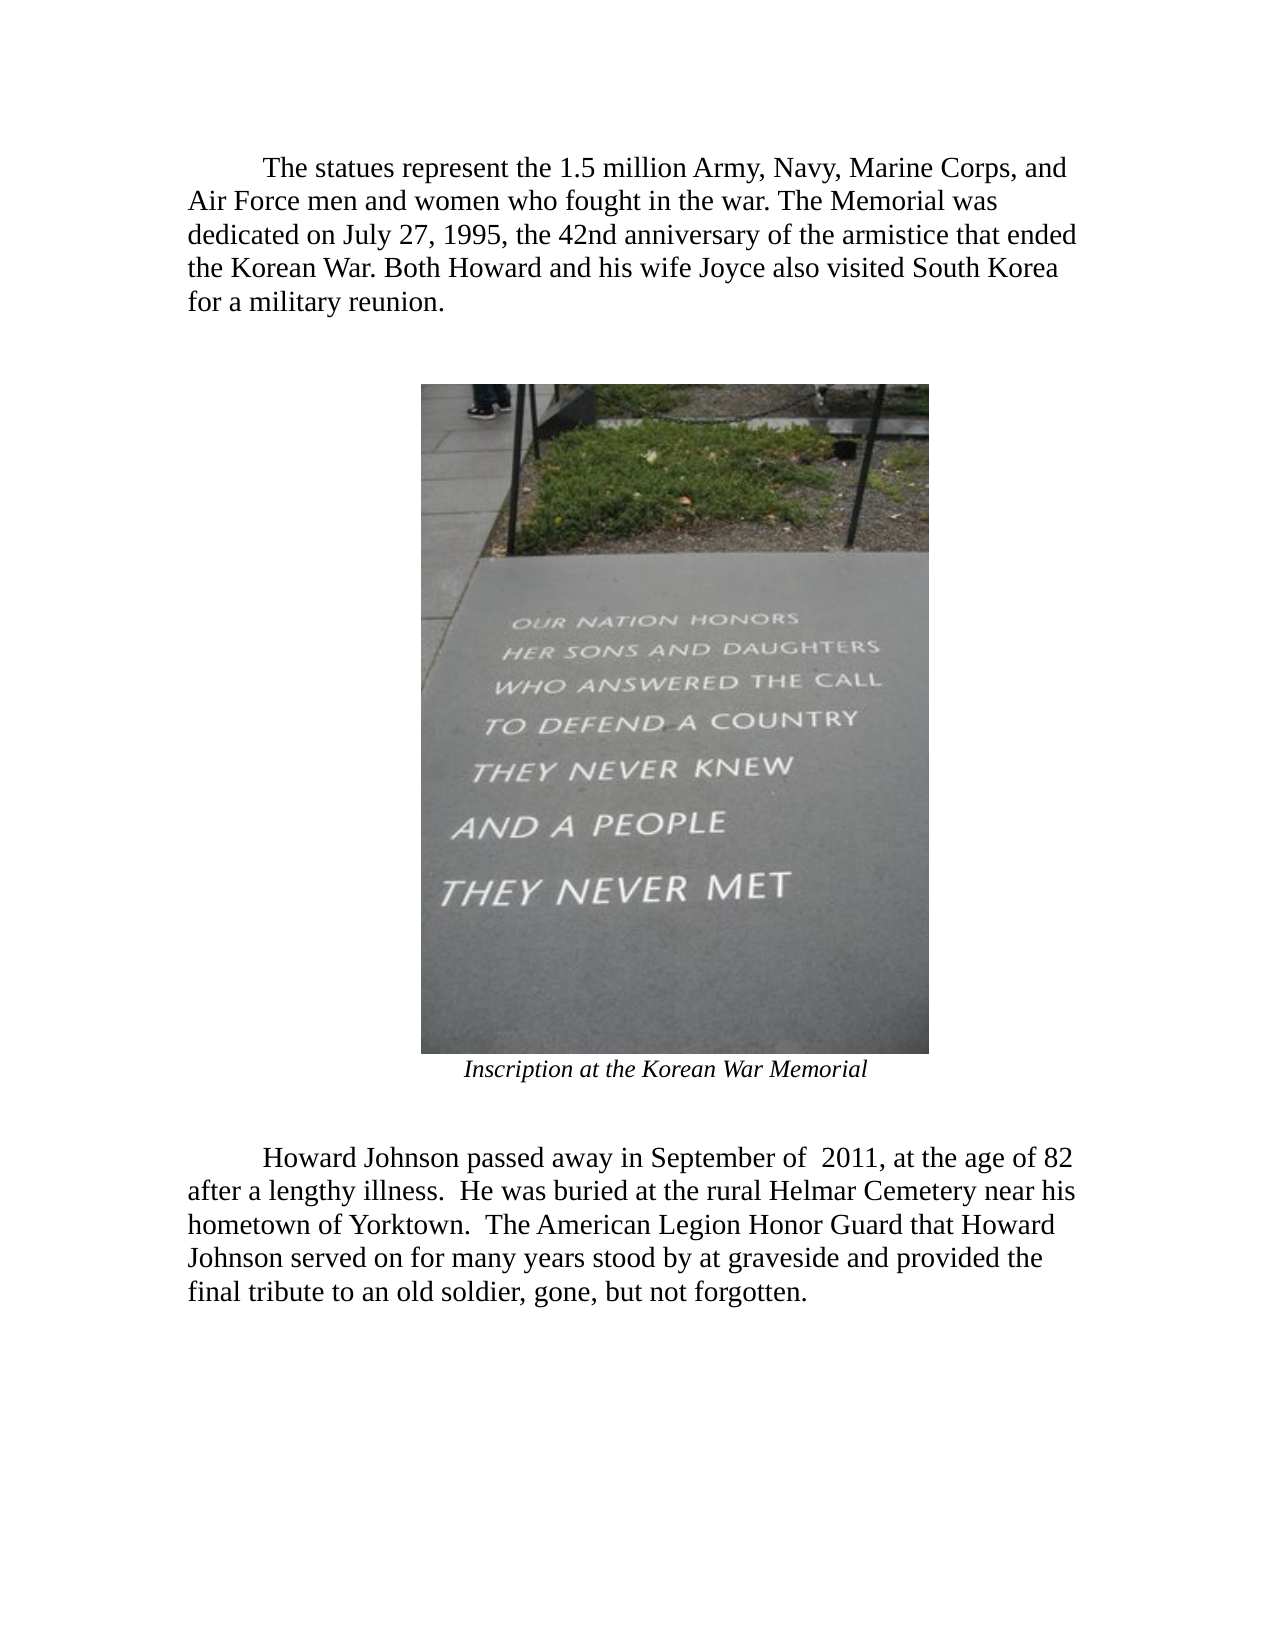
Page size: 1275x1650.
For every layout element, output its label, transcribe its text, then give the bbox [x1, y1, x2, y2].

text Inscription at the Korean War Memorial [187, 1054, 1087, 1082]
text The statues represent the 1.5 million Army, Navy, Marine Corps, and Air Force men and women who fought in the war. The Memorial was dedicated on July 27, 1995, the 42nd anniversary of the armistice that ended the Korean War. Both Howard and his wife Joyce also visited South Korea for a military reunion. [187, 150, 1087, 318]
text Howard Johnson passed away in September of 2011, at the age of 82 after a lengthy illness. He was buried at the rural Helmar Cemetery near his hometown of Yorktown. The American Legion Honor Guard that Howard Johnson served on for many years stood by at graveside and provided the final tribute to an old soldier, gone, but not forgotten. [187, 1140, 1087, 1308]
picture [421, 384, 929, 1054]
